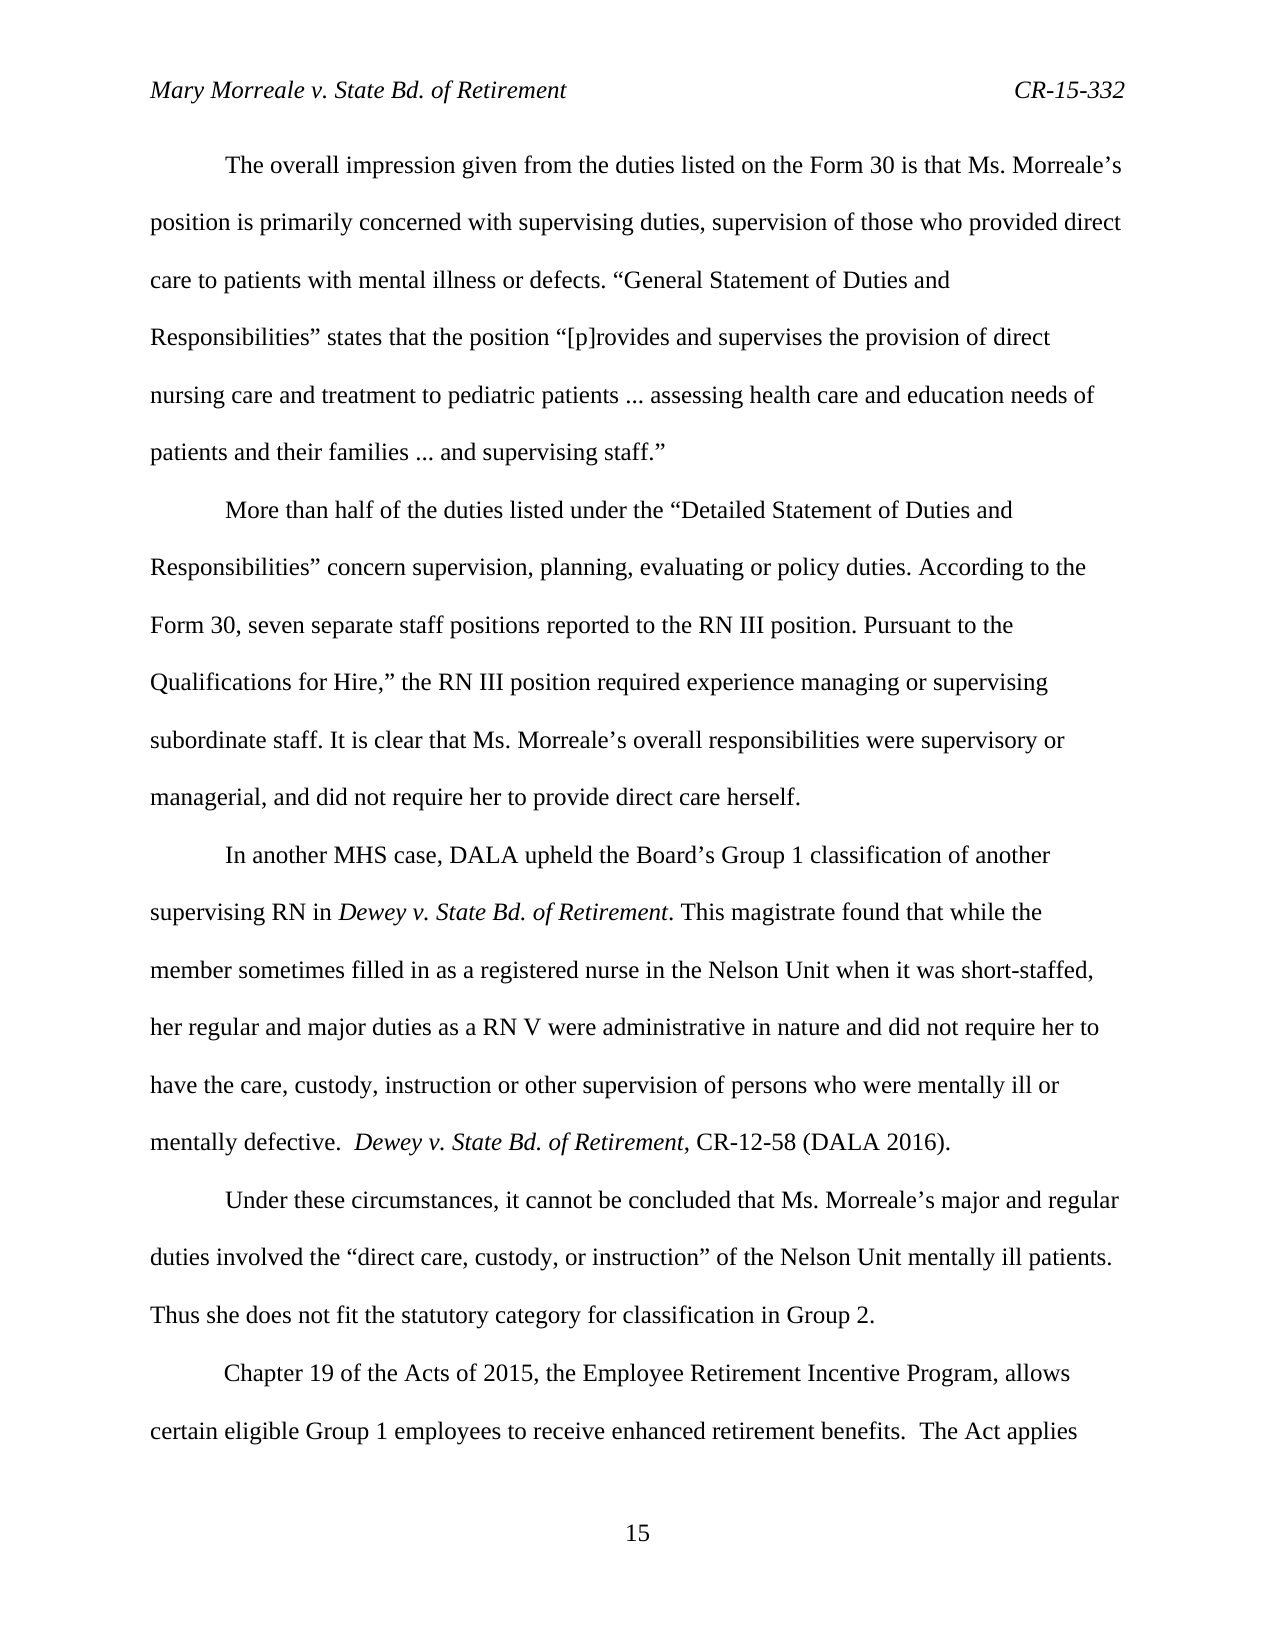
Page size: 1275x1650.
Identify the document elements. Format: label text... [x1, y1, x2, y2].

text More than half of the duties listed under the “Detailed Statement of Duties and Responsibilities” concern supervision, planning, evaluating or policy duties. According to the Form 30, seven separate staff positions reported to the RN III position. Pursuant to the Qualifications for Hire,” the RN III position required experience managing or supervising subordinate staff. It is clear that Ms. Morreale’s overall responsibilities were supervisory or managerial, and did not require her to provide direct care herself. [150, 495, 1125, 811]
text The overall impression given from the duties listed on the Form 30 is that Ms. Morreale’s position is primarily concerned with supervising duties, supervision of those who provided direct care to patients with mental illness or defects. “General Statement of Duties and Responsibilities” states that the position “[p]rovides and supervises the provision of direct nursing care and treatment to pediatric patients ... assessing health care and education needs of patients and their families ... and supervising staff.” [150, 150, 1125, 466]
text Under these circumstances, it cannot be concluded that Ms. Morreale’s major and regular duties involved the “direct care, custody, or instruction” of the Nelson Unit mentally ill patients. Thus she does not fit the statutory category for classification in Group 2. [150, 1185, 1125, 1329]
text In another MHS case, DALA upheld the Board’s Group 1 classification of another supervising RN in Dewey v. State Bd. of Retirement. This magistrate found that while the member sometimes filled in as a registered nurse in the Nelson Unit when it was short-staffed, her regular and major duties as a RN V were administrative in nature and did not require her to have the care, custody, instruction or other supervision of persons who were mentally ill or mentally defective. Dewey v. State Bd. of Retirement, CR-12-58 (DALA 2016). [150, 840, 1125, 1156]
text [150, 1358, 1124, 1445]
